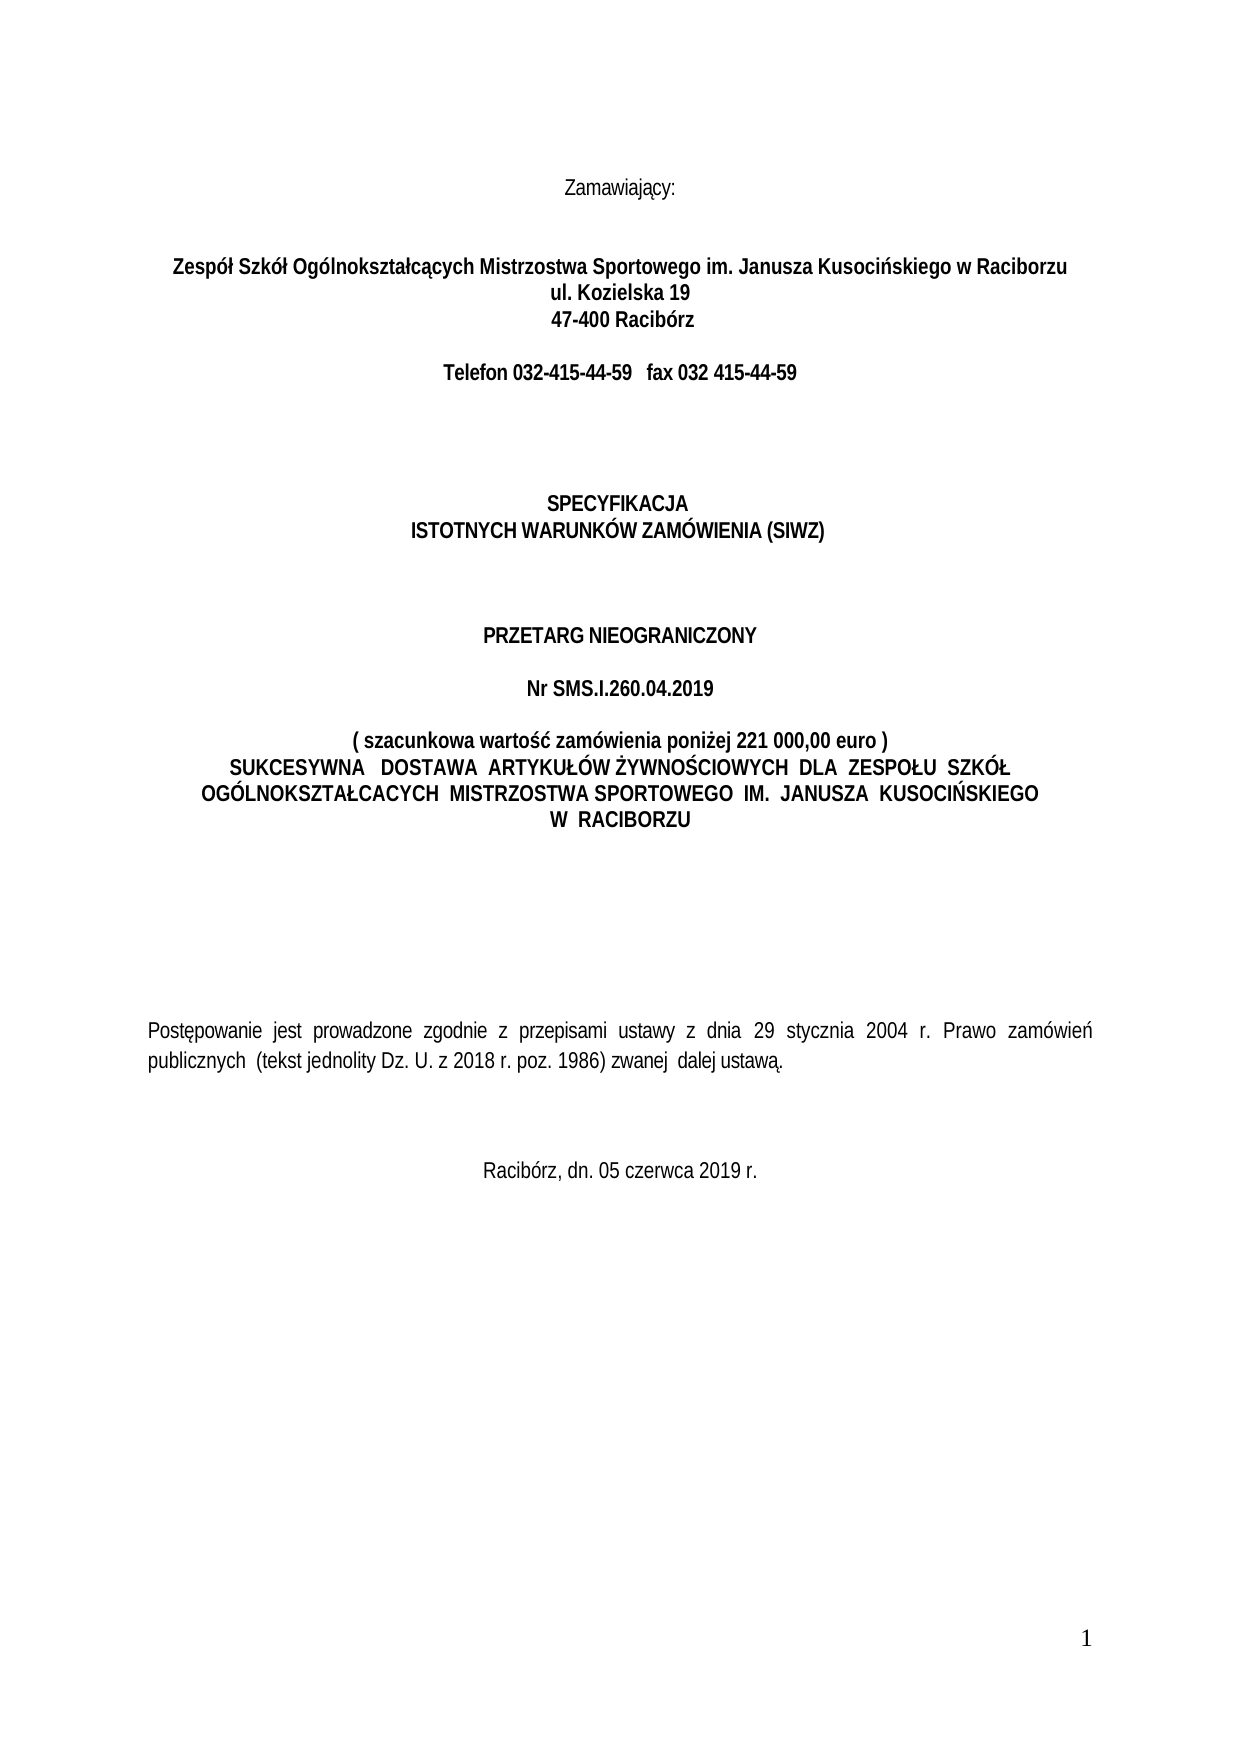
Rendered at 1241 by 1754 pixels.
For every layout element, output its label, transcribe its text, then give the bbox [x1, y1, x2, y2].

subtitle SPECYFIKACJA [148, 490, 1093, 517]
text Telefon 032-415-44-59 fax 032 415-44-59 [148, 358, 1093, 385]
text Racibórz, dn. 05 czerwca 2019 r. [148, 1157, 1093, 1183]
text ( szacunkowa wartość zamówienia poniżej 221 000,00 euro ) [148, 727, 1093, 754]
text Postępowanie jest prowadzone zgodnie z przepisami ustawy z dnia 29 stycznia 2004 r. Prawo zamówień publicznych (tekst jednolity Dz. U. z 2018 r. poz. 1986) zwanej dalej ustawą. [148, 1017, 1093, 1074]
text 47-400 Racibórz [148, 306, 1093, 332]
text ul. Kozielska 19 [148, 279, 1093, 306]
subtitle Nr SMS.I.260.04.2019 [148, 675, 1093, 701]
text ISTOTNYCH WARUNKÓW ZAMÓWIENIA (SIWZ) [148, 517, 1093, 543]
text W RACIBORZU [148, 806, 1093, 833]
text Zamawiający: [148, 174, 1093, 200]
subtitle PRZETARG NIEOGRANICZONY [148, 622, 1093, 648]
text Zespół Szkół Ogólnokształcących Mistrzostwa Sportowego im. Janusza Kusocińskiego w Raciborzu [148, 253, 1093, 279]
text SUKCESYWNA DOSTAWA ARTYKUŁÓW ŻYWNOŚCIOWYCH DLA ZESPOŁU SZKÓŁ OGÓLNOKSZTAŁCACYCH MISTRZOSTWA SPORTOWEGO IM. JANUSZA KUSOCIŃSKIEGO [148, 754, 1093, 806]
